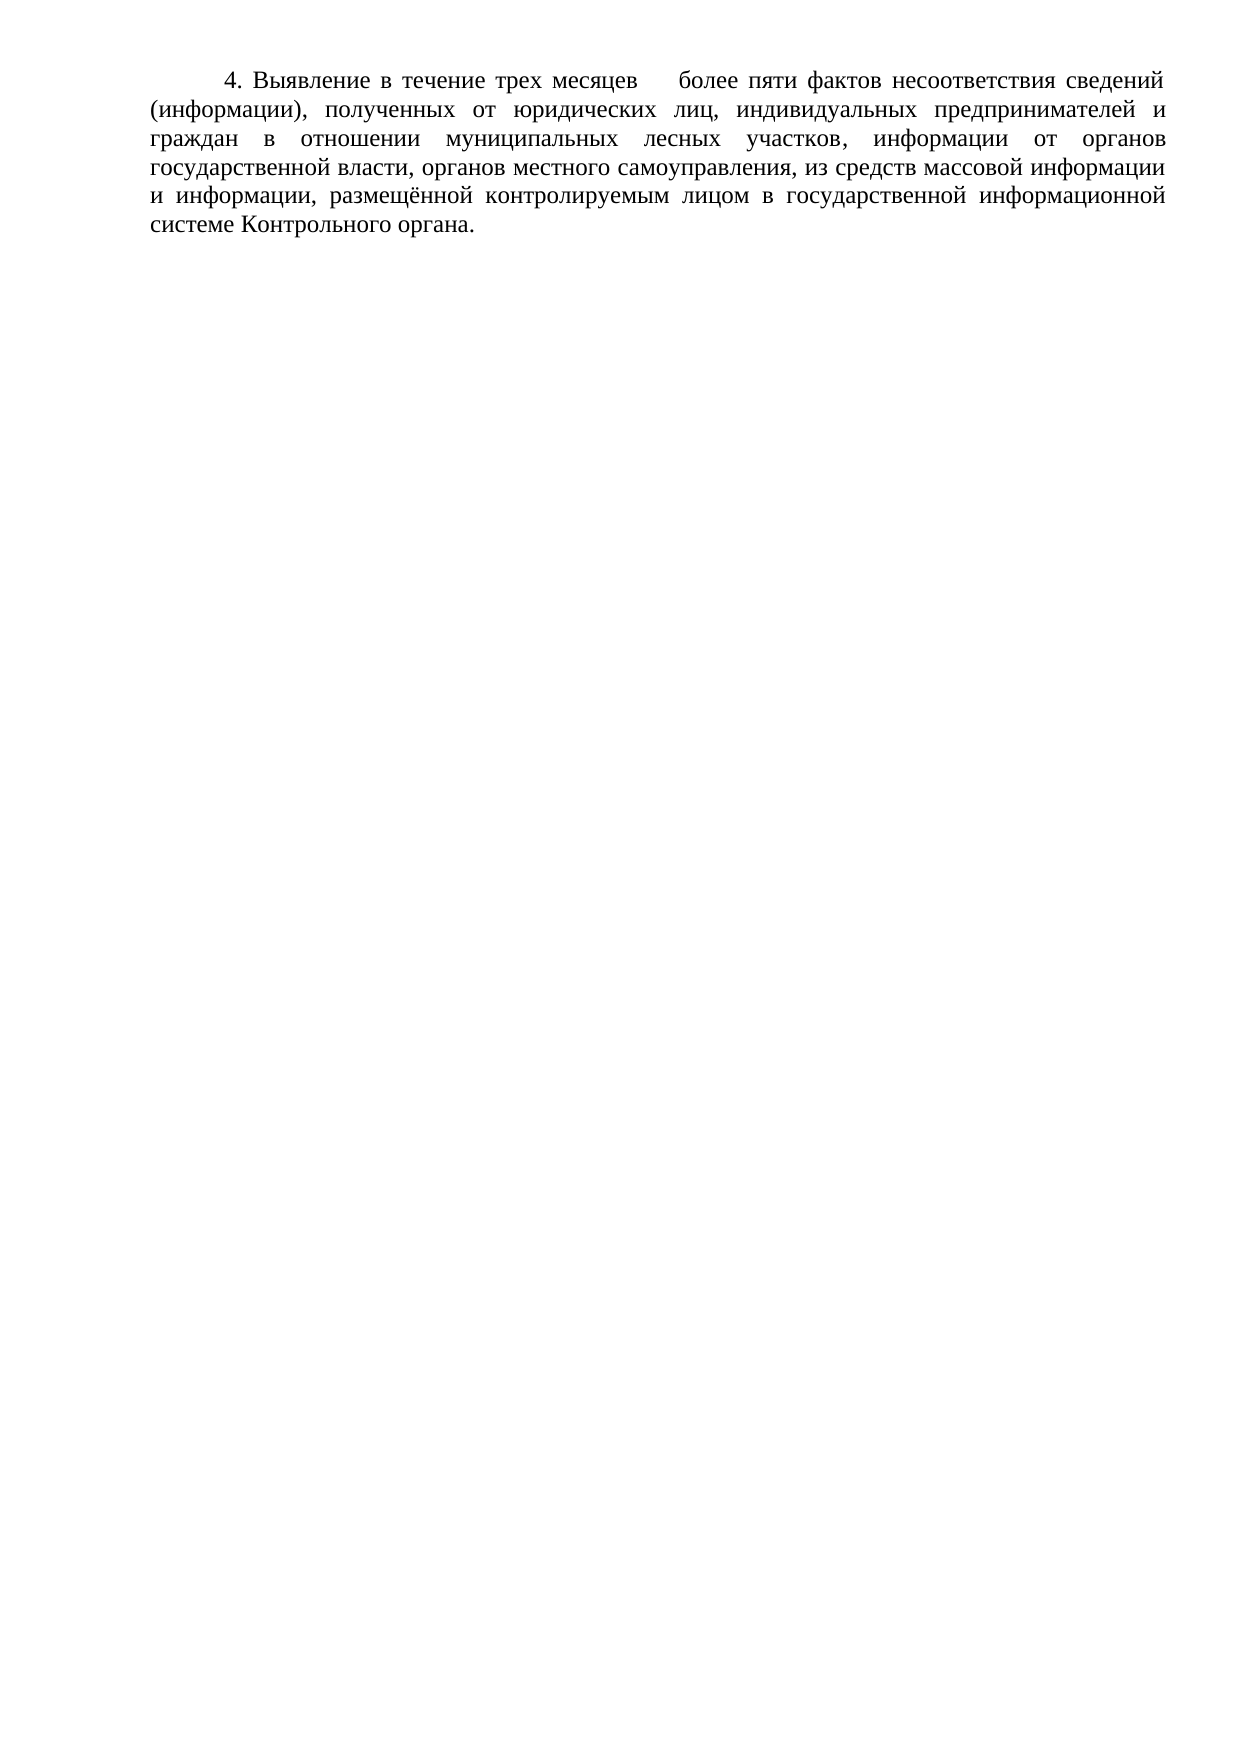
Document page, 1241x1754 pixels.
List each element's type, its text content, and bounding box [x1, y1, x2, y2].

text 4. Выявление в течение трех месяцев более пяти фактов несоответствия сведений (информации), полученных от юридических лиц, индивидуальных предпринимателей и граждан в отношении муниципальных лесных участков, информации от органов государственной власти, органов местного самоуправления, из средств массовой информации и информации, размещённой контролируемым лицом в государственной информационной системе Контрольного органа. [150, 65, 1167, 238]
